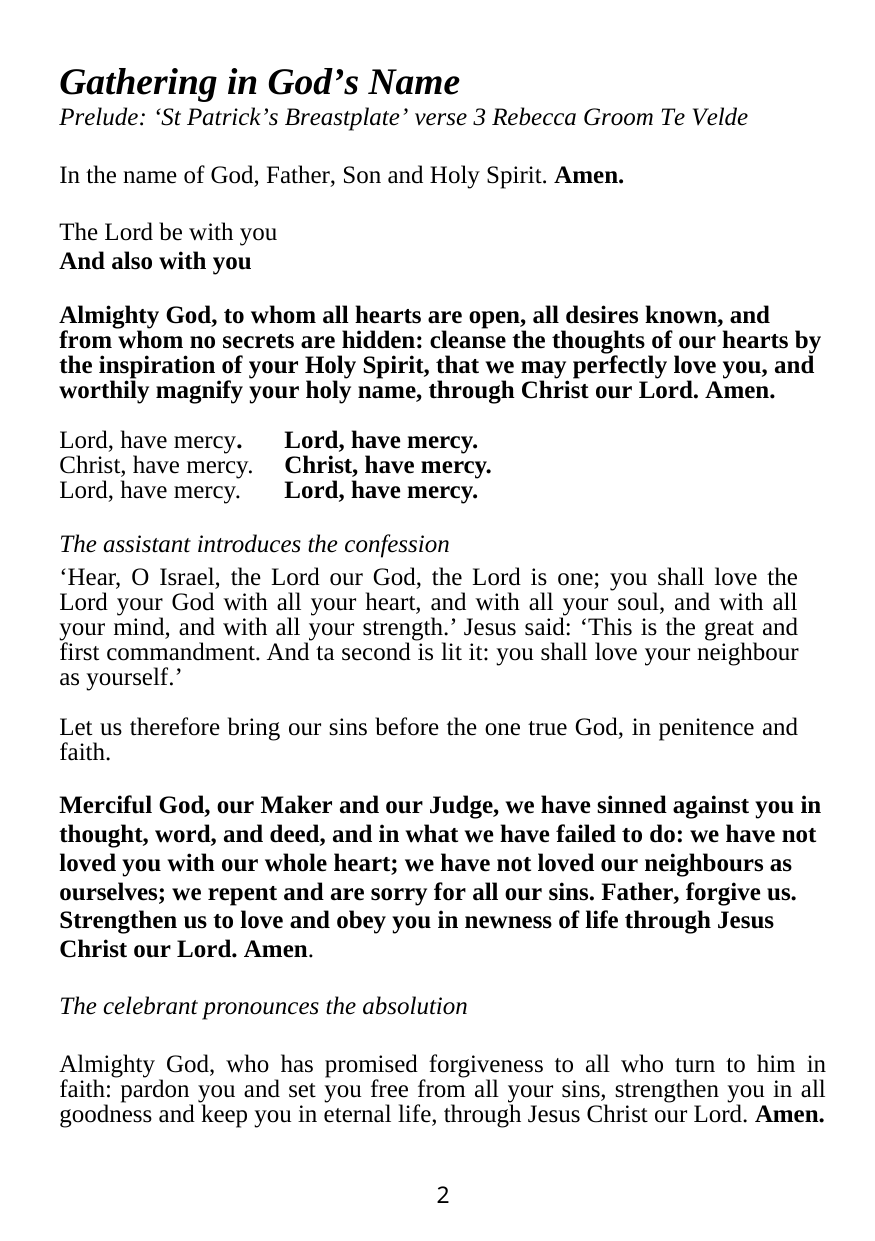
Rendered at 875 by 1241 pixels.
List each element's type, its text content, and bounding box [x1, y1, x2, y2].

text Almighty God, to whom all hearts are open, all desires known, and from whom no secrets are hidden: cleanse the thoughts of our hearts by the inspiration of your Holy Spirit, that we may perfectly love you, and worthily magnify your holy name, through Christ our Lord. Amen. [59, 303, 827, 403]
text Let us therefore bring our sins before the one true God, in penitence and faith. [59, 716, 799, 766]
text Gathering in God’s Name [59, 59, 827, 102]
text The Lord be with you [59, 217, 827, 246]
text The assistant introduces the confession [59, 532, 827, 557]
text ‘Hear, O Israel, the Lord our God, the Lord is one; you shall love the Lord your God with all your heart, and with all your soul, and with all your mind, and with all your strength.’ Jesus said: ‘This is the great and first commandment. And ta second is lit it: you shall love your neighbour as yourself.’ [59, 566, 799, 691]
text Lord, have mercy. Lord, have mercy. [59, 478, 799, 503]
text The celebrant pronounces the absolution [59, 994, 799, 1019]
text In the name of God, Father, Son and Holy Spirit. Amen. [59, 160, 827, 188]
text Prelude: ‘St Patrick’s Breastplate’ verse 3 Rebecca Groom Te Velde [59, 102, 827, 131]
text And also with you [59, 246, 827, 275]
text Christ, have mercy. Christ, have mercy. [59, 453, 799, 478]
text Almighty God, who has promised forgiveness to all who turn to him in faith: pardon you and set you free from all your sins, strengthen you in all goodness and keep you in eternal life, through Jesus Christ our Lord. Amen. [59, 1053, 827, 1128]
text Merciful God, our Maker and our Judge, we have sinned against you in thought, word, and deed, and in what we have failed to do: we have not loved you with our whole heart; we have not loved our neighbours as ourselves; we repent and are sorry for all our sins. Father, forgive us. Strengthen us to love and obey you in newness of life through Jesus Christ our Lord. Amen. [59, 791, 827, 963]
text Lord, have mercy. Lord, have mercy. [59, 428, 799, 453]
